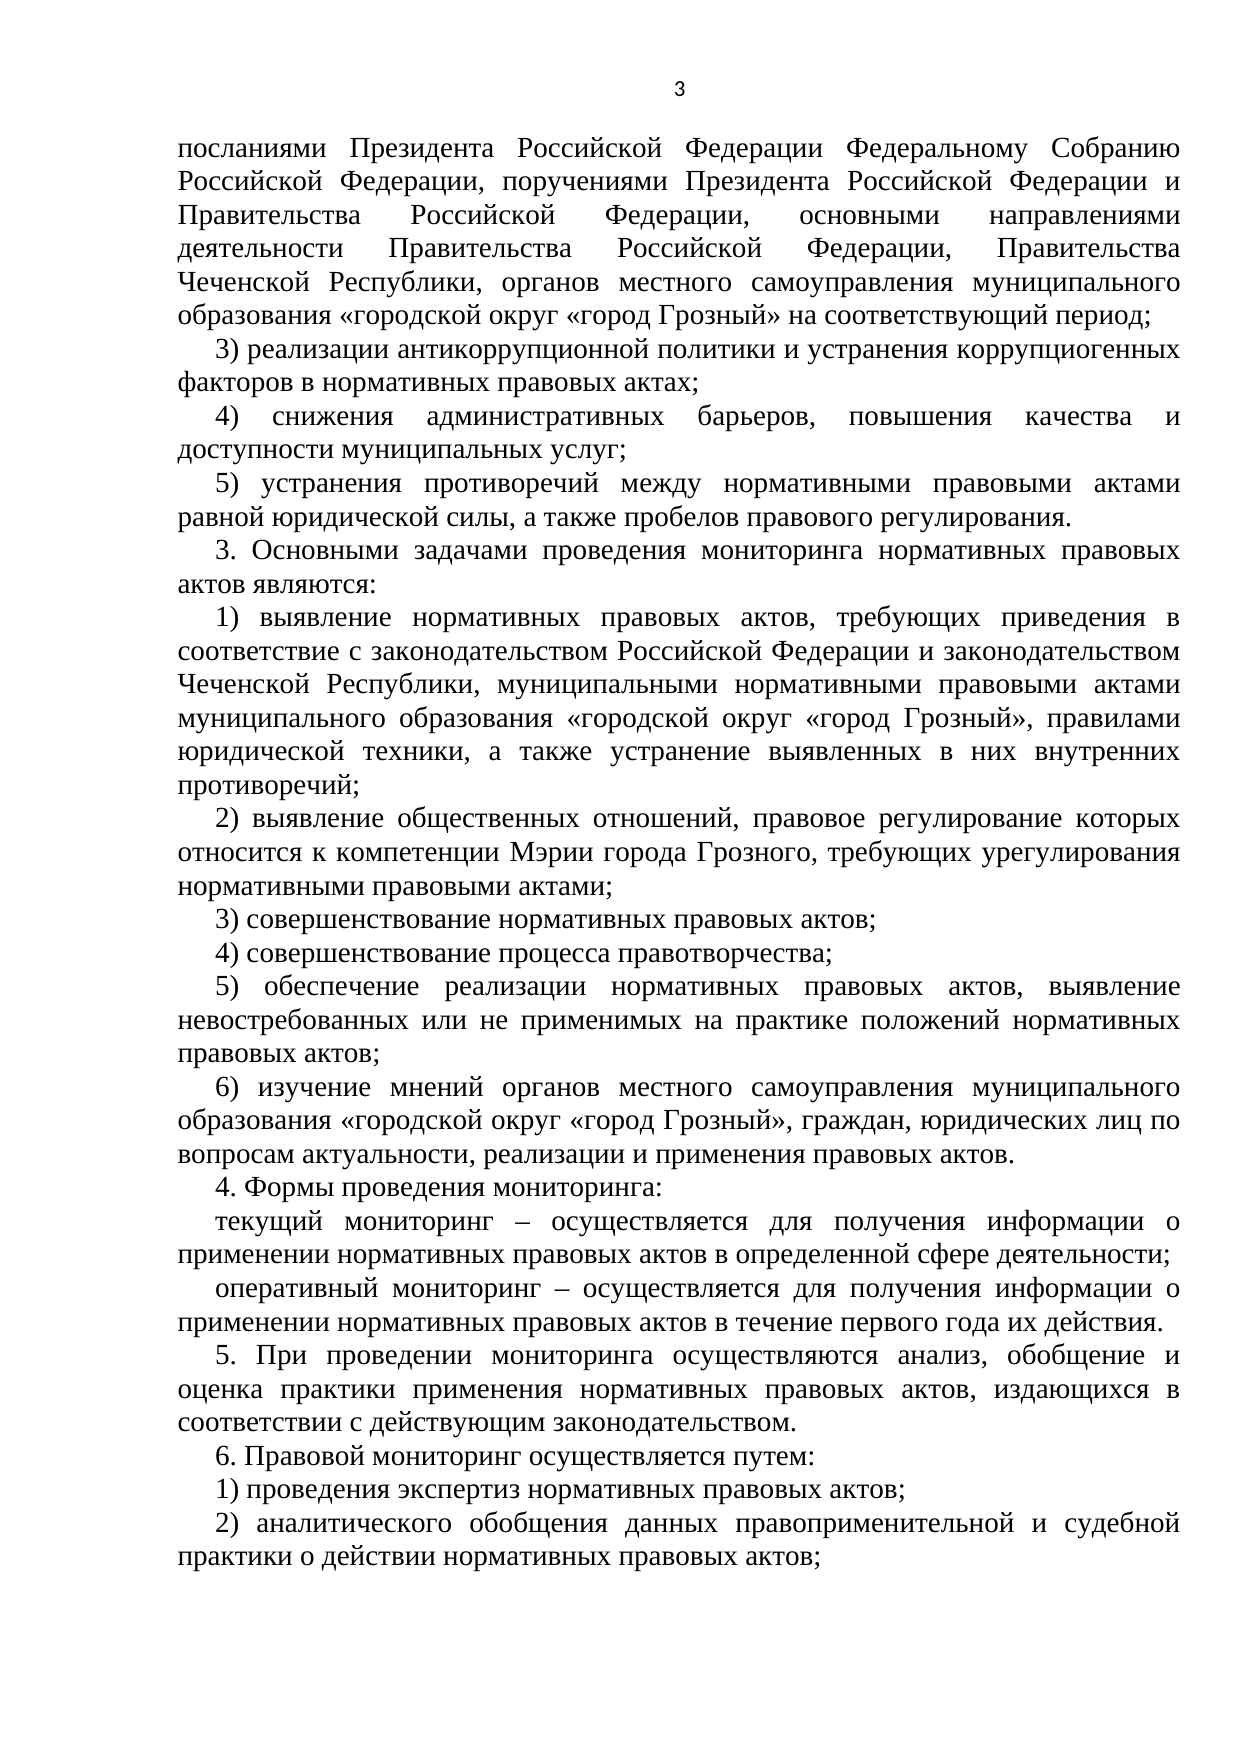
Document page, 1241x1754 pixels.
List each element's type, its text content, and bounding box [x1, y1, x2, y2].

text 2) аналитического обобщения данных правоприменительной и судебной практики о действии нормативных правовых актов; [177, 1505, 1181, 1572]
text 5) обеспечение реализации нормативных правовых актов, выявление невостребованных или не применимых на практике положений нормативных правовых актов; [177, 968, 1181, 1069]
text 4) снижения административных барьеров, повышения качества и доступности муниципальных услуг; [177, 398, 1181, 465]
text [177, 130, 1181, 331]
text 3) реализации антикоррупционной политики и устранения коррупциогенных факторов в нормативных правовых актах; [177, 331, 1181, 398]
text 3) совершенствование нормативных правовых актов; [177, 901, 1181, 935]
text 1) проведения экспертиз нормативных правовых актов; [177, 1471, 1181, 1505]
text 5. При проведении мониторинга осуществляются анализ, обобщение и оценка практики применения нормативных правовых актов, издающихся в соответствии с действующим законодательством. [177, 1337, 1181, 1438]
text 1) выявление нормативных правовых актов, требующих приведения в соответствие с законодательством Российской Федерации и законодательством Чеченской Республики, муниципальными нормативными правовыми актами муниципального образования «городской округ «город Грозный», правилами юридической техники, а также устранение выявленных в них внутренних противоречий; [177, 599, 1181, 801]
text 5) устранения противоречий между нормативными правовыми актами равной юридической силы, а также пробелов правового регулирования. [177, 465, 1181, 532]
text текущий мониторинг – осуществляется для получения информации о применении нормативных правовых актов в определенной сфере деятельности; [177, 1203, 1181, 1270]
text оперативный мониторинг – осуществляется для получения информации о применении нормативных правовых актов в течение первого года их действия. [177, 1270, 1181, 1337]
text 4) совершенствование процесса правотворчества; [177, 935, 1181, 968]
text 6) изучение мнений органов местного самоуправления муниципального образования «городской округ «город Грозный», граждан, юридических лиц по вопросам актуальности, реализации и применения правовых актов. [177, 1069, 1181, 1169]
text 2) выявление общественных отношений, правовое регулирование которых относится к компетенции Мэрии города Грозного, требующих урегулирования нормативными правовыми актами; [177, 801, 1181, 901]
text 6. Правовой мониторинг осуществляется путем: [177, 1438, 1181, 1471]
text 3. Основными задачами проведения мониторинга нормативных правовых актов являются: [177, 532, 1181, 599]
text 4. Формы проведения мониторинга: [177, 1169, 1181, 1203]
